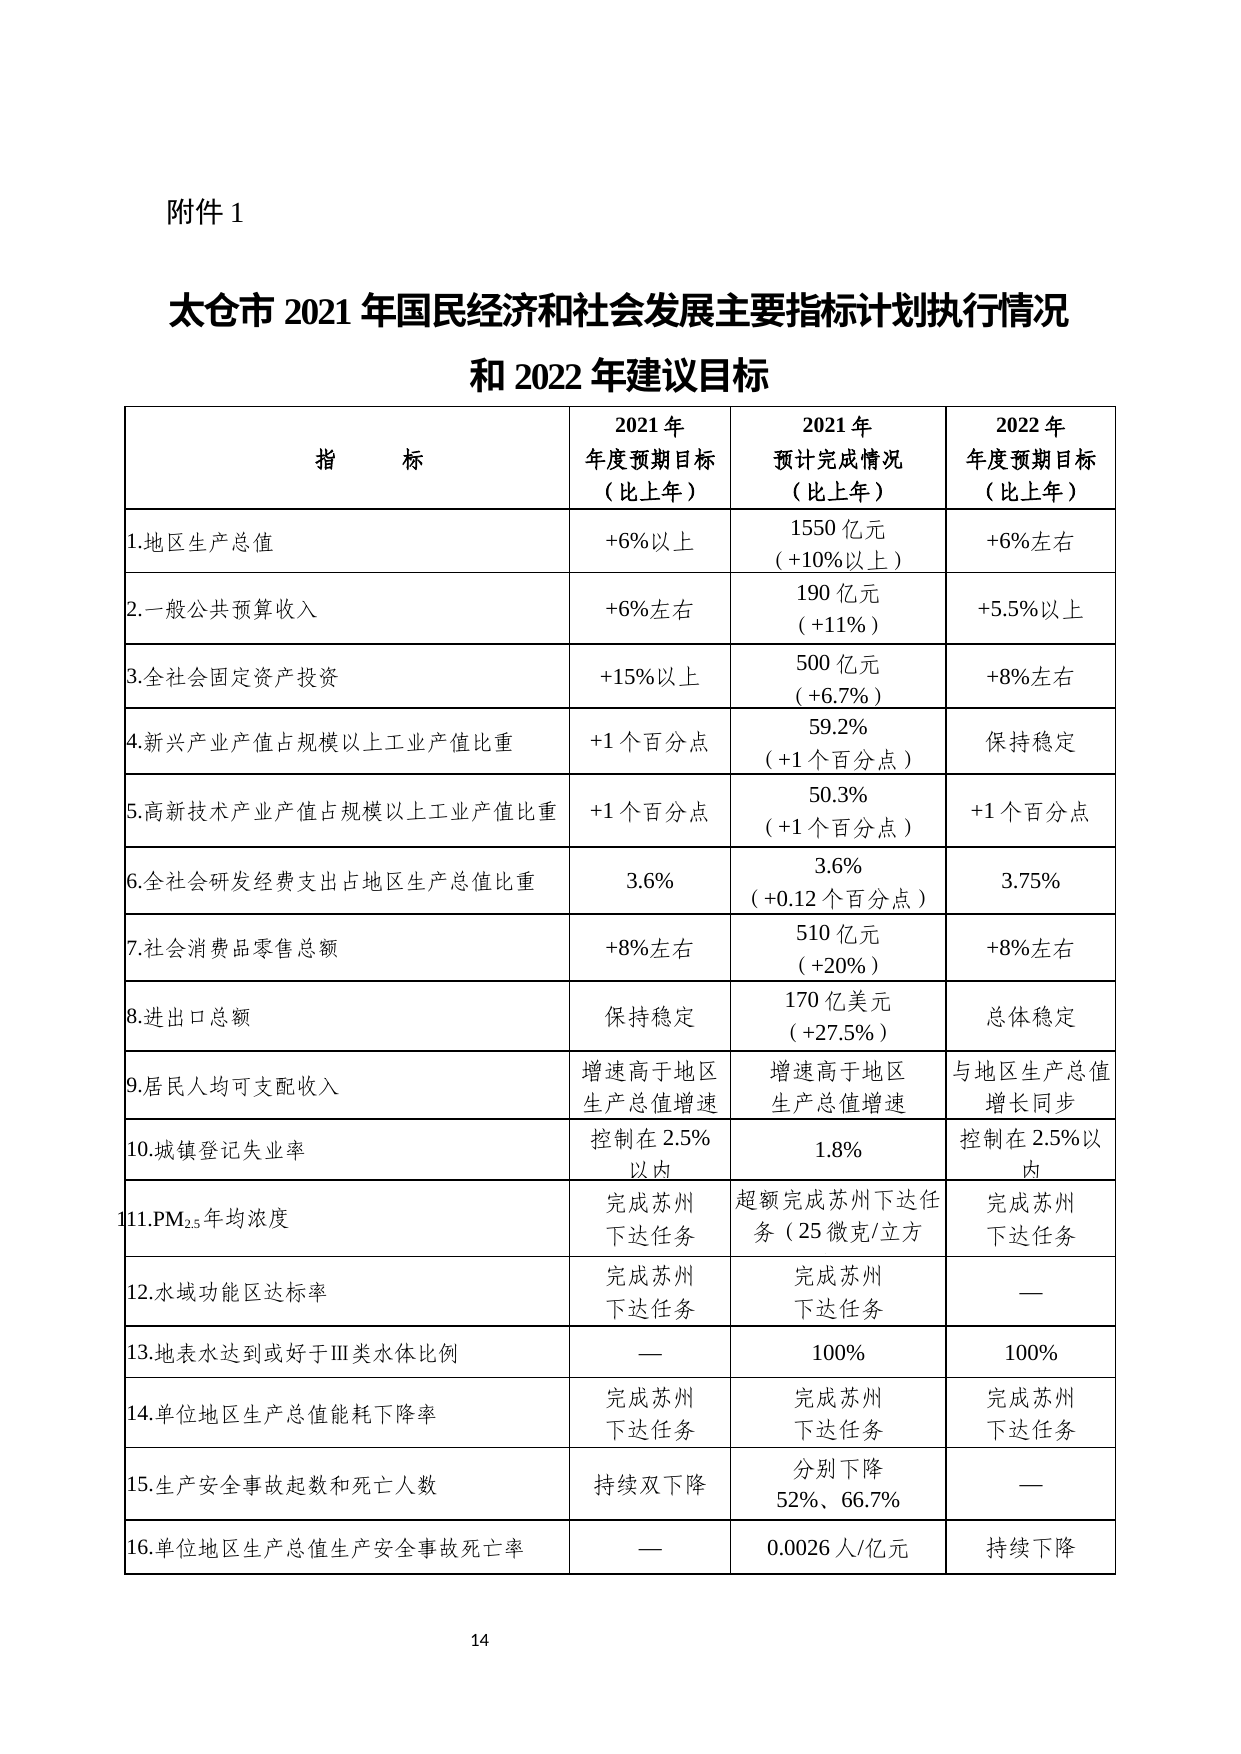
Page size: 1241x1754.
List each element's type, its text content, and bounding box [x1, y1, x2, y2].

table_header 2021年 预计完成情况 （比上年） [731, 407, 945, 508]
table_cell 6.全社会研发经费支出占地区生产总值比重 [126, 848, 569, 913]
table_cell 111.PM2.5年均浓度 [126, 1181, 569, 1256]
table_cell 完成苏州 下达任务 [947, 1378, 1115, 1447]
table_cell 持续下降 [947, 1521, 1115, 1573]
table_cell 7.社会消费品零售总额 [126, 915, 569, 980]
table_header 指 标 [126, 407, 569, 508]
table_cell 1550亿元 （+10%以上） [731, 510, 945, 572]
text 和2022年建议目标 [165, 341, 1075, 406]
table_cell 完成苏州 下达任务 [731, 1378, 945, 1447]
table_cell +1个百分点 [947, 775, 1115, 846]
table_cell 500亿元 （+6.7%） [731, 645, 945, 707]
table_cell 完成苏州 下达任务 [570, 1181, 730, 1256]
table_cell 保持稳定 [947, 709, 1115, 773]
table_cell 3.全社会固定资产投资 [126, 645, 569, 707]
table_cell 15.生产安全事故起数和死亡人数 [126, 1448, 569, 1519]
table_cell +5.5%以上 [947, 573, 1115, 643]
table_cell 170亿美元 （+27.5%） [731, 982, 945, 1050]
table_cell 14.单位地区生产总值能耗下降率 [126, 1378, 569, 1447]
table_cell +15%以上 [570, 645, 730, 707]
table_cell 完成苏州 下达任务 [947, 1181, 1115, 1256]
table_cell +1个百分点 [570, 709, 730, 773]
table_cell 完成苏州 下达任务 [570, 1257, 730, 1325]
table_cell 增速高于地区 生产总值增速 [731, 1052, 945, 1118]
table_cell +6%以上 [570, 510, 730, 572]
table_cell — [570, 1327, 730, 1377]
table_cell 3.6% [570, 848, 730, 913]
table_cell 保持稳定 [570, 982, 730, 1050]
table_cell 2.一般公共预算收入 [126, 573, 569, 643]
table_cell 8.进出口总额 [126, 982, 569, 1050]
table_cell 13.地表水达到或好于Ⅲ类水体比例 [126, 1327, 569, 1377]
table_cell 10.城镇登记失业率 [126, 1120, 569, 1179]
table_cell 5.高新技术产业产值占规模以上工业产值比重 [126, 775, 569, 846]
table_cell 12.水域功能区达标率 [126, 1257, 569, 1325]
table_cell — [570, 1521, 730, 1573]
table_cell 9.居民人均可支配收入 [126, 1052, 569, 1118]
table_cell 100% [947, 1327, 1115, 1377]
table_cell 50.3% （+1个百分点） [731, 775, 945, 846]
table_cell +8%左右 [947, 915, 1115, 980]
table_cell +8%左右 [570, 915, 730, 980]
table_cell — [947, 1257, 1115, 1325]
table_cell 16.单位地区生产总值生产安全事故死亡率 [126, 1521, 569, 1573]
table_cell 持续双下降 [570, 1448, 730, 1519]
table_cell — [947, 1448, 1115, 1519]
table_cell 510亿元 （+20%） [731, 915, 945, 980]
table_cell 1.地区生产总值 [126, 510, 569, 572]
table_cell 分别下降52%、66.7% [731, 1448, 945, 1519]
table_cell 3.6% （+0.12个百分点） [731, 848, 945, 913]
table_cell +6%左右 [947, 510, 1115, 572]
table_cell +6%左右 [570, 573, 730, 643]
table_cell 100% [731, 1327, 945, 1377]
text 太仓市2021年国民经济和社会发展主要指标计划执行情况 [165, 276, 1075, 341]
table_cell +1个百分点 [570, 775, 730, 846]
table_cell 控制在2.5% 以内 [570, 1120, 730, 1179]
table_cell 4.新兴产业产值占规模以上工业产值比重 [126, 709, 569, 773]
table_cell 190亿元 （+11%） [731, 573, 945, 643]
table_header 2022年 年度预期目标 （比上年） [947, 407, 1115, 508]
table_cell 完成苏州 下达任务 [731, 1257, 945, 1325]
table_cell 3.75% [947, 848, 1115, 913]
table_cell 增速高于地区 生产总值增速 [570, 1052, 730, 1118]
table_cell 完成苏州 下达任务 [570, 1378, 730, 1447]
text 附件1 [165, 178, 1075, 243]
table_cell 0.0026人/亿元 [731, 1521, 945, 1573]
table_cell 控制在2.5%以内 [947, 1120, 1115, 1179]
table_header 2021年 年度预期目标 （比上年） [570, 407, 730, 508]
table_cell 1.8% [731, 1120, 945, 1179]
table_cell 59.2% （+1个百分点） [731, 709, 945, 773]
table_cell 与地区生产总值 增长同步 [947, 1052, 1115, 1118]
table_cell +8%左右 [947, 645, 1115, 707]
table_cell 总体稳定 [947, 982, 1115, 1050]
table_cell 超额完成苏州下达任务（25微克/立方米） [731, 1181, 945, 1256]
